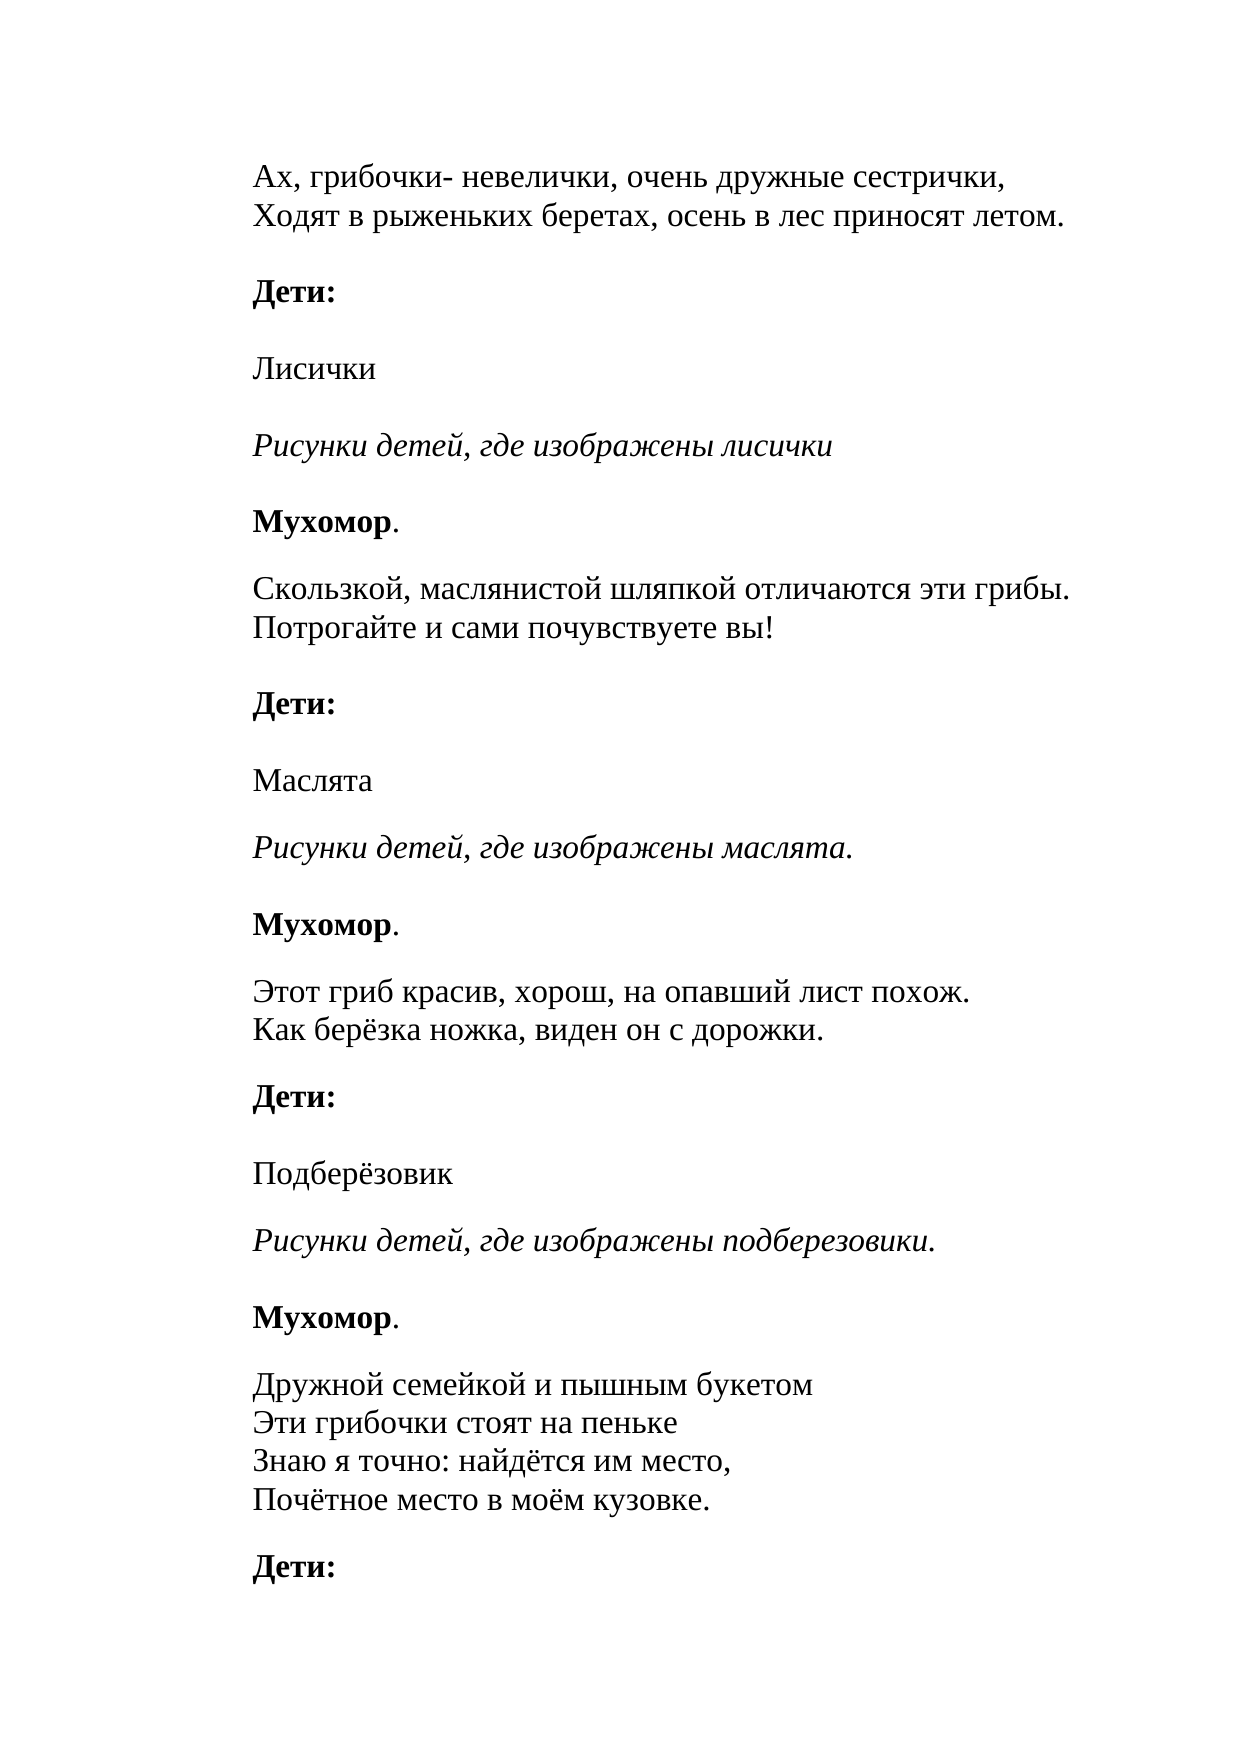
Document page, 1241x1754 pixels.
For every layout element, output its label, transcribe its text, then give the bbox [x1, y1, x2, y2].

text Рисунки детей, где изображены маслята. [177, 827, 1115, 866]
text Этот гриб красив, хорош, на опавший лист похож. [177, 971, 1152, 1009]
text Ходят в рыженьких беретах, осень в лес приносят летом. [177, 195, 1115, 233]
text Знаю я точно: найдётся им место, [177, 1441, 1152, 1479]
text Почётное место в моём кузовке. [177, 1479, 1152, 1517]
text Рисунки детей, где изображены подберезовики. [177, 1220, 1152, 1258]
text Потрогайте и сами почувствуете вы! [177, 607, 1152, 645]
text Дети: [177, 683, 1152, 722]
text Лисички [177, 348, 1115, 386]
text Подберёзовик [177, 1153, 1152, 1191]
text Мухомор. [177, 501, 1152, 540]
text Мухомор. [177, 904, 1152, 942]
text Маслята [177, 760, 1115, 798]
text Дети: [177, 271, 1115, 310]
text Эти грибочки стоят на пеньке [177, 1402, 1152, 1441]
text Скользкой, маслянистой шляпкой отличаются эти грибы. [177, 568, 1152, 607]
text Дети: [177, 1076, 1152, 1115]
text Как берёзка ножка, виден он с дорожки. [177, 1009, 1152, 1048]
text Дружной семейкой и пышным букетом [177, 1364, 1152, 1402]
text Ах, грибочки- невелички, очень дружные сестрички, [177, 156, 1115, 195]
text Дети: [177, 1546, 1152, 1584]
text Мухомор. [177, 1297, 1152, 1335]
text Рисунки детей, где изображены лисички [177, 425, 1115, 463]
